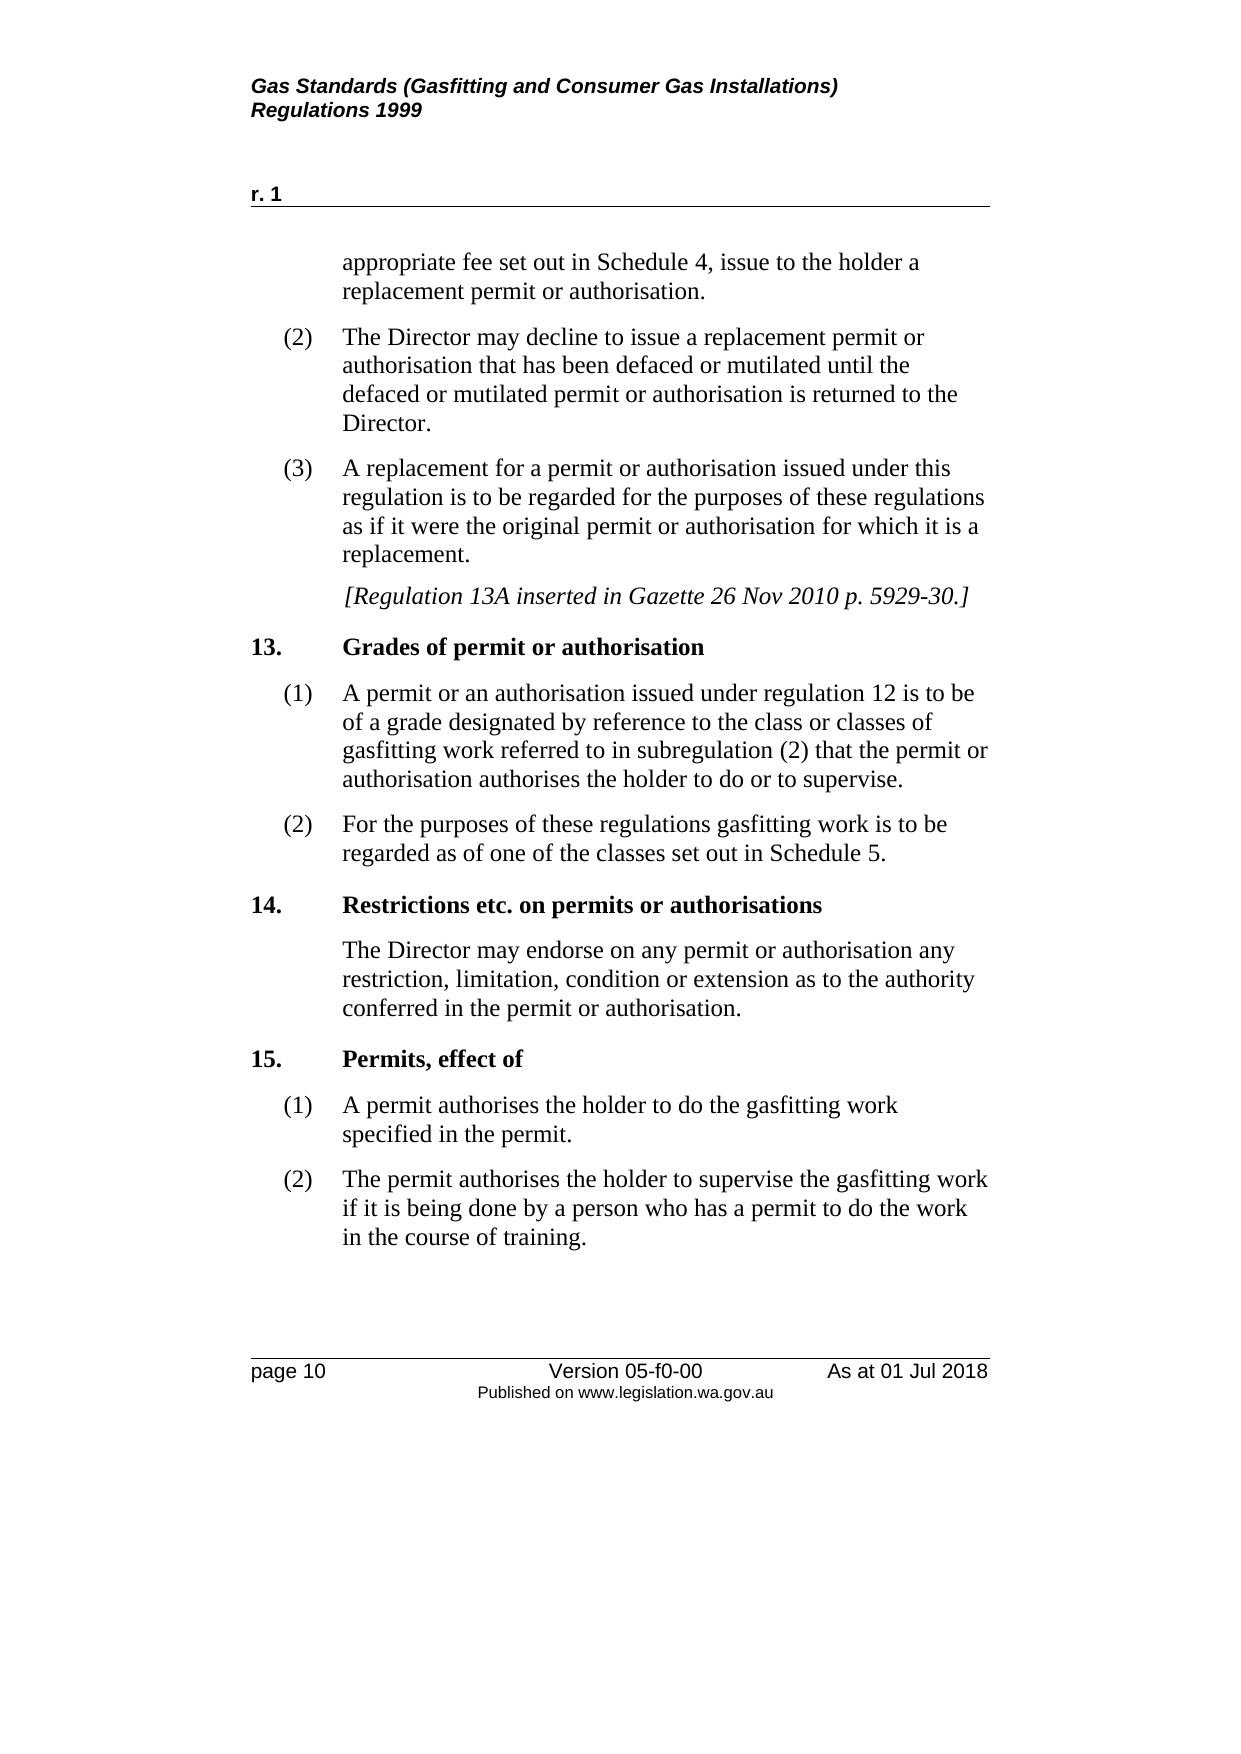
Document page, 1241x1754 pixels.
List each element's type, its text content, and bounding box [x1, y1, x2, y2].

text (1) A permit authorises the holder to do the gasfitting work specified in the permit. [251, 1090, 990, 1147]
subtitle 14. Restrictions etc. on permits or authorisations [251, 890, 990, 919]
text (3) A replacement for a permit or authorisation issued under this regulation is to be regarded for the purposes of these regulations as if it were the original permit or authorisation for which it is a replacement. [251, 453, 990, 568]
text [Regulation 13A inserted in Gazette 26 Nov 2010 p. 5929-30.] [251, 581, 990, 609]
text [251, 247, 990, 305]
text (1) A permit or an authorisation issued under regulation 12 is to be of a grade designated by reference to the class or classes of gasfitting work referred to in subregulation (2) that the permit or authorisation authorises the holder to do or to supervise. [251, 678, 990, 793]
text (2) For the purposes of these regulations gasfitting work is to be regarded as of one of the classes set out in Schedule 5. [251, 809, 990, 867]
subtitle 15. Permits, effect of [251, 1044, 990, 1073]
text (2) The permit authorises the holder to supervise the gasfitting work if it is being done by a person who has a permit to do the work in the course of training. [251, 1164, 990, 1250]
text The Director may endorse on any permit or authorisation any restriction, limitation, condition or extension as to the authority conferred in the permit or authorisation. [251, 935, 990, 1022]
text (2) The Director may decline to issue a replacement permit or authorisation that has been defaced or mutilated until the defaced or mutilated permit or authorisation is returned to the Director. [251, 322, 990, 437]
subtitle 13. Grades of permit or authorisation [251, 632, 990, 661]
